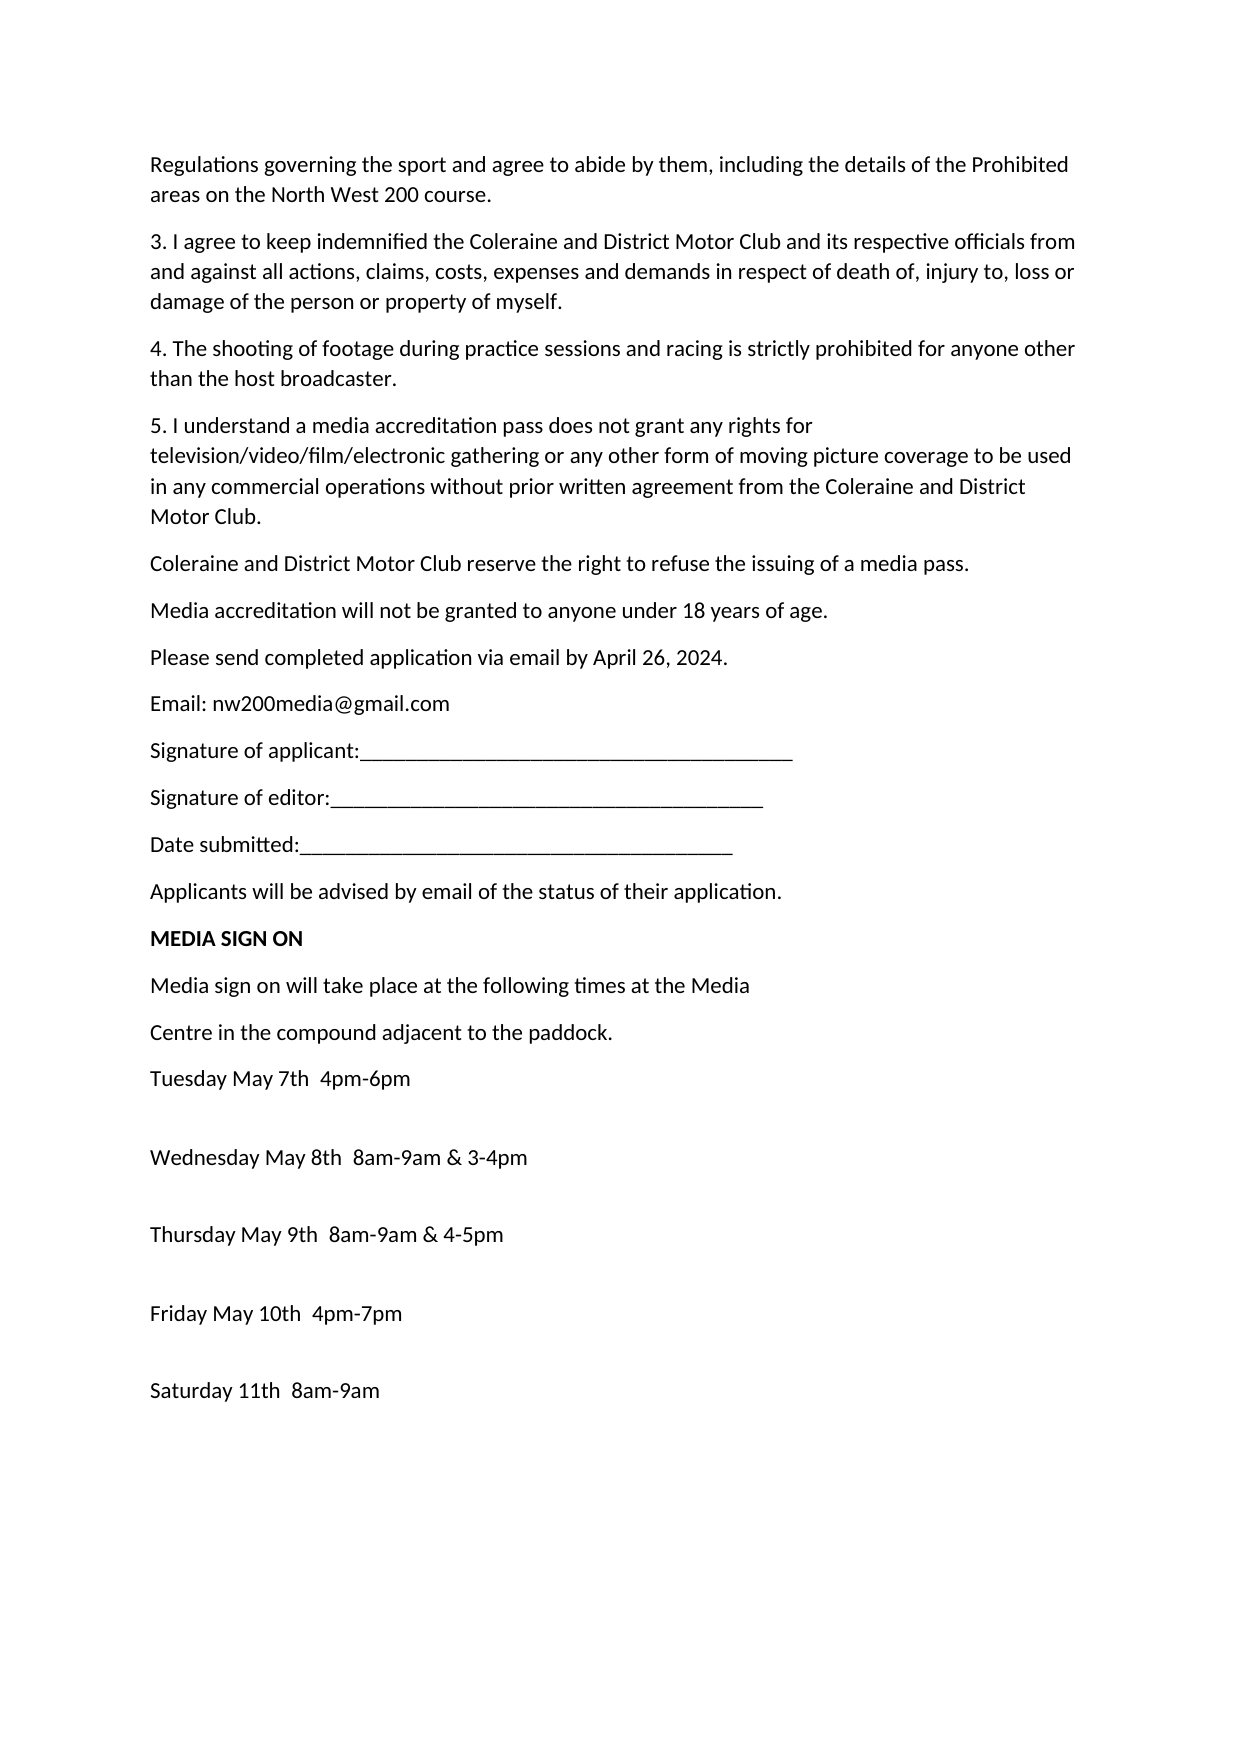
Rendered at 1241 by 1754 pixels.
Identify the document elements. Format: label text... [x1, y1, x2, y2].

text Coleraine and District Motor Club reserve the right to refuse the issuing of a media pass. [150, 549, 1090, 577]
text Tuesday May 7th 4pm-6pm [150, 1064, 1090, 1093]
text Media accreditation will not be granted to anyone under 18 years of age. [150, 596, 1090, 624]
text Applicants will be advised by email of the status of their application. [150, 877, 1090, 905]
text Signature of editor:______________________________________ [150, 783, 1090, 811]
text Email: nw200media@gmail.com [150, 689, 1090, 718]
text Friday May 10th 4pm-7pm [150, 1299, 1090, 1327]
text Signature of applicant:______________________________________ [150, 736, 1090, 764]
text Wednesday May 8th 8am-9am & 3-4pm [150, 1143, 1090, 1171]
text MEDIA SIGN ON [150, 924, 1090, 952]
text Thursday May 9th 8am-9am & 4-5pm [150, 1221, 1090, 1249]
text Date submitted:______________________________________ [150, 830, 1090, 858]
text 5. I understand a media accreditation pass does not grant any rights for television/video/film/electronic gathering or any other form of moving picture coverage to be used in any commercial operations without prior written agreement from the Coleraine and District Motor Club. [150, 411, 1090, 530]
text 4. The shooting of footage during practice sessions and racing is strictly prohibited for anyone other than the host broadcaster. [150, 334, 1090, 393]
text Saturday 11th 8am-9am [150, 1377, 1090, 1405]
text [150, 150, 1090, 208]
text Centre in the compound adjacent to the paddock. [150, 1018, 1090, 1046]
text Media sign on will take place at the following times at the Media [150, 971, 1090, 999]
text 3. I agree to keep indemnified the Coleraine and District Motor Club and its respective officials from and against all actions, claims, costs, expenses and demands in respect of death of, injury to, loss or damage of the person or property of myself. [150, 227, 1090, 316]
text Please send completed application via email by April 26, 2024. [150, 643, 1090, 671]
